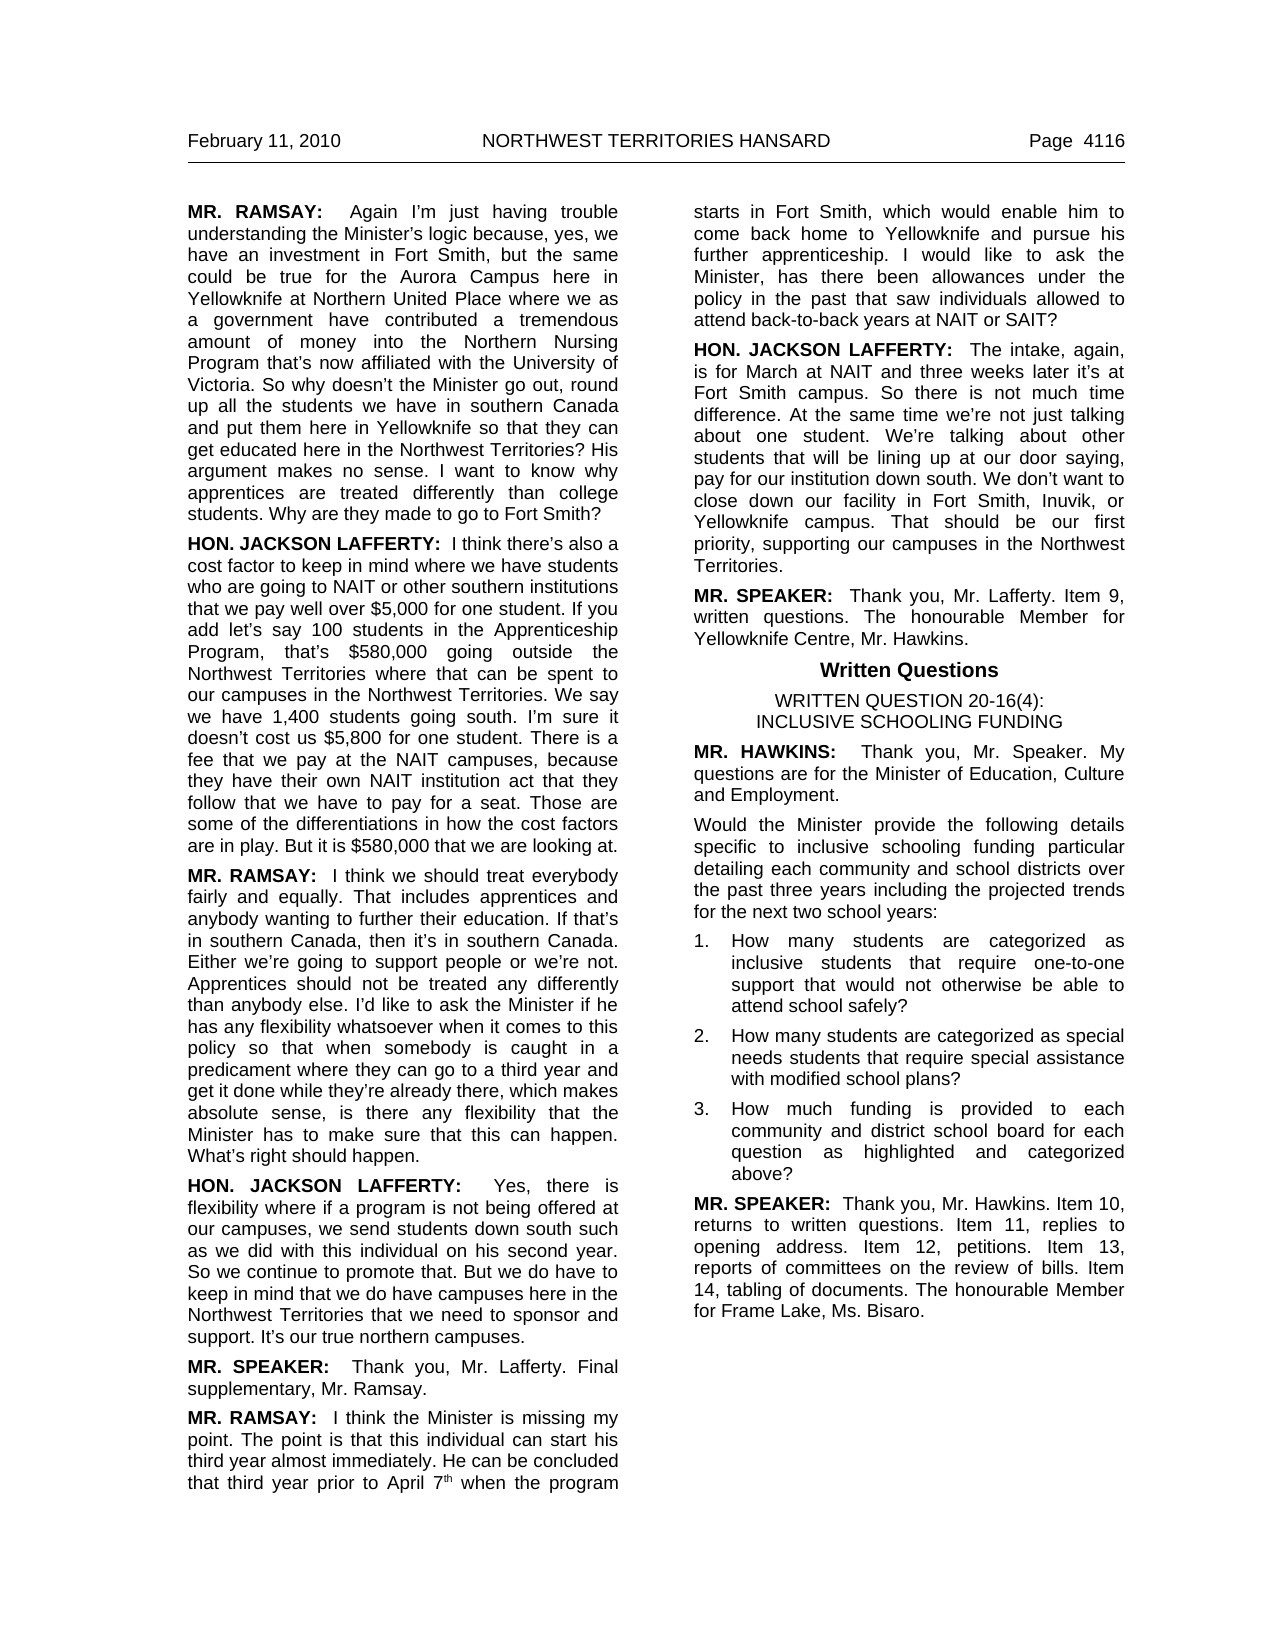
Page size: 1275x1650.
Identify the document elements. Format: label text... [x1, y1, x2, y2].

text MR. RAMSAY: I think the Minister is missing my point. The point is that this individual can start his third year almost immediately. He can be concluded that third year prior to April 7th when the program starts in , which would enable him to come back home to and pursue his further apprenticeship. I would like to ask the Minister, has there been allowances under the policy in the past that saw individuals allowed to attend back-to-back years at NAIT or SAIT? [694, 201, 1125, 331]
text MR. HAWKINS: Thank you, Mr. Speaker. My questions are for the Minister of Education, Culture and Employment. [694, 741, 1125, 806]
list How much funding is provided to each community and district school board for each question as highlighted and categorized above? [694, 1098, 1125, 1184]
text MR. SPEAKER: Thank you, Mr. Lafferty. Final supplementary, Mr. Ramsay. [187, 1356, 619, 1399]
subtitle Written Questions [694, 657, 1125, 681]
text MR. RAMSAY: Again I’m just having trouble understanding the Minister’s logic because, yes, we have an investment in Fort Smith, but the same could be true for the Aurora Campus here in Yellowkne at Northern United Place where we as a government have contributed a tremendous amount of money into the Northern Nursing Program that’s now affiliated with the University of Victoria. So why doesn’t the Minister go out, round up all the students we have in southern Canada and put them here in Yellowkne so that they can get educated here in the Northwest Territories? His argument makes no sense. I want to know why apprentices are treated dferently than college students. Why are they made to go to ? [187, 201, 619, 524]
text HON. JACKSON LAFFERTY: I think there’s also a cost factor to keep in mind where we have students who are going to NAIT or other southern institutions that we pay well over $5,000 for one student. If you add let’s say 100 students in the Apprenticeship Program, that’s $580,000 going outside the Northwest Territories where that can be spent to our campuses in the Northwest Territories. We say we have 1,400 students going south. I’m sure it doesn’t cost us $5,800 for one student. There is a fee that we pay at the NAIT campuses, because they have their own NAIT institution act that they follow that we have to pay for a seat. Those are some of the dferentiations in how the cost factors are in play. But it is $580,000 that we are looking at. [187, 533, 619, 856]
text MR. SPEAKER: Thank you, Mr. Hawkins. Item 10, returns to written questions. Item 11, replies to opening address. Item 12, petitions. Item 13, reports of committees on the review of bills. Item 14, tabling of documents. The honourable Member for , Ms. Bisaro. [694, 1192, 1125, 1322]
text HON. JACKSON LAFFERTY: The intake, again, is for March at NAIT and three weeks later it’s at Fort Smith campus. So there is not much time dference. At the same time we’re not just talking about one student. We’re talking about other students that will be lining up at our door saying, pay for our institution down south. We don’t want to close down our facility in , , or campus. That should be our first priority, supporting our campuses in the . [694, 339, 1125, 576]
subtitle WRITTEN QUESTION 20-16(4): INCLUSIVE SCHOOLING FUNDING [694, 690, 1125, 733]
text MR. RAMSAY: I think the Minister is missing my point. The point is that this individual can start his third year almost immediately. He can be concluded that third year prior to April 7th when the program starts in , which would enable him to come back home to and pursue his further apprenticeship. I would like to ask the Minister, has there been allowances under the policy in the past that saw individuals allowed to attend back-to-back years at NAIT or SAIT? [187, 1407, 619, 1493]
text MR. RAMSAY: I think we should treat everybody fairly and equally. That includes apprentices and anybody wanting to further their education. If that’s in southern Canada, then it’s in southern Canada. Either we’re going to support people or we’re not. Apprentices should not be treated any dferently than anybody else. I’d like to ask the Minister he has any flexibility whatsoever when it comes to this policy so that when somebody is caught in a predicament where they can go to a third year and get it done while they’re already there, which makes absolute sense, is there any flexibility that the Minister has to make sure that this can happen. What’s right should happen. [187, 865, 619, 1167]
text MR. SPEAKER: Thank you, Mr. Lafferty. Item 9, written questions. The honourable Member for Yellowkne Centre, Mr. Hawkins. [694, 584, 1125, 649]
text Would the Minister provide the following details specic to inclusive schooling funding particular detailing each community and school districts over the past three years including the projected trends for the next two school years: [694, 814, 1125, 922]
text HON. JACKSON LAFFERTY: Yes, there is flexibility where a program is not being offered at our campuses, we send students down south such as we did with this individual on his second year. So we continue to promote that. But we do have to keep in mind that we do have campuses here in the that we need to sponsor and support. It’s our true northern campuses. [187, 1175, 619, 1347]
list How many students are categorized as inclusive students that require one-to-one support that would not otherwise be able to attend school safely? [694, 930, 1125, 1017]
list How many students are categorized as special needs students that require special assistance with modied school plans? [694, 1025, 1125, 1089]
